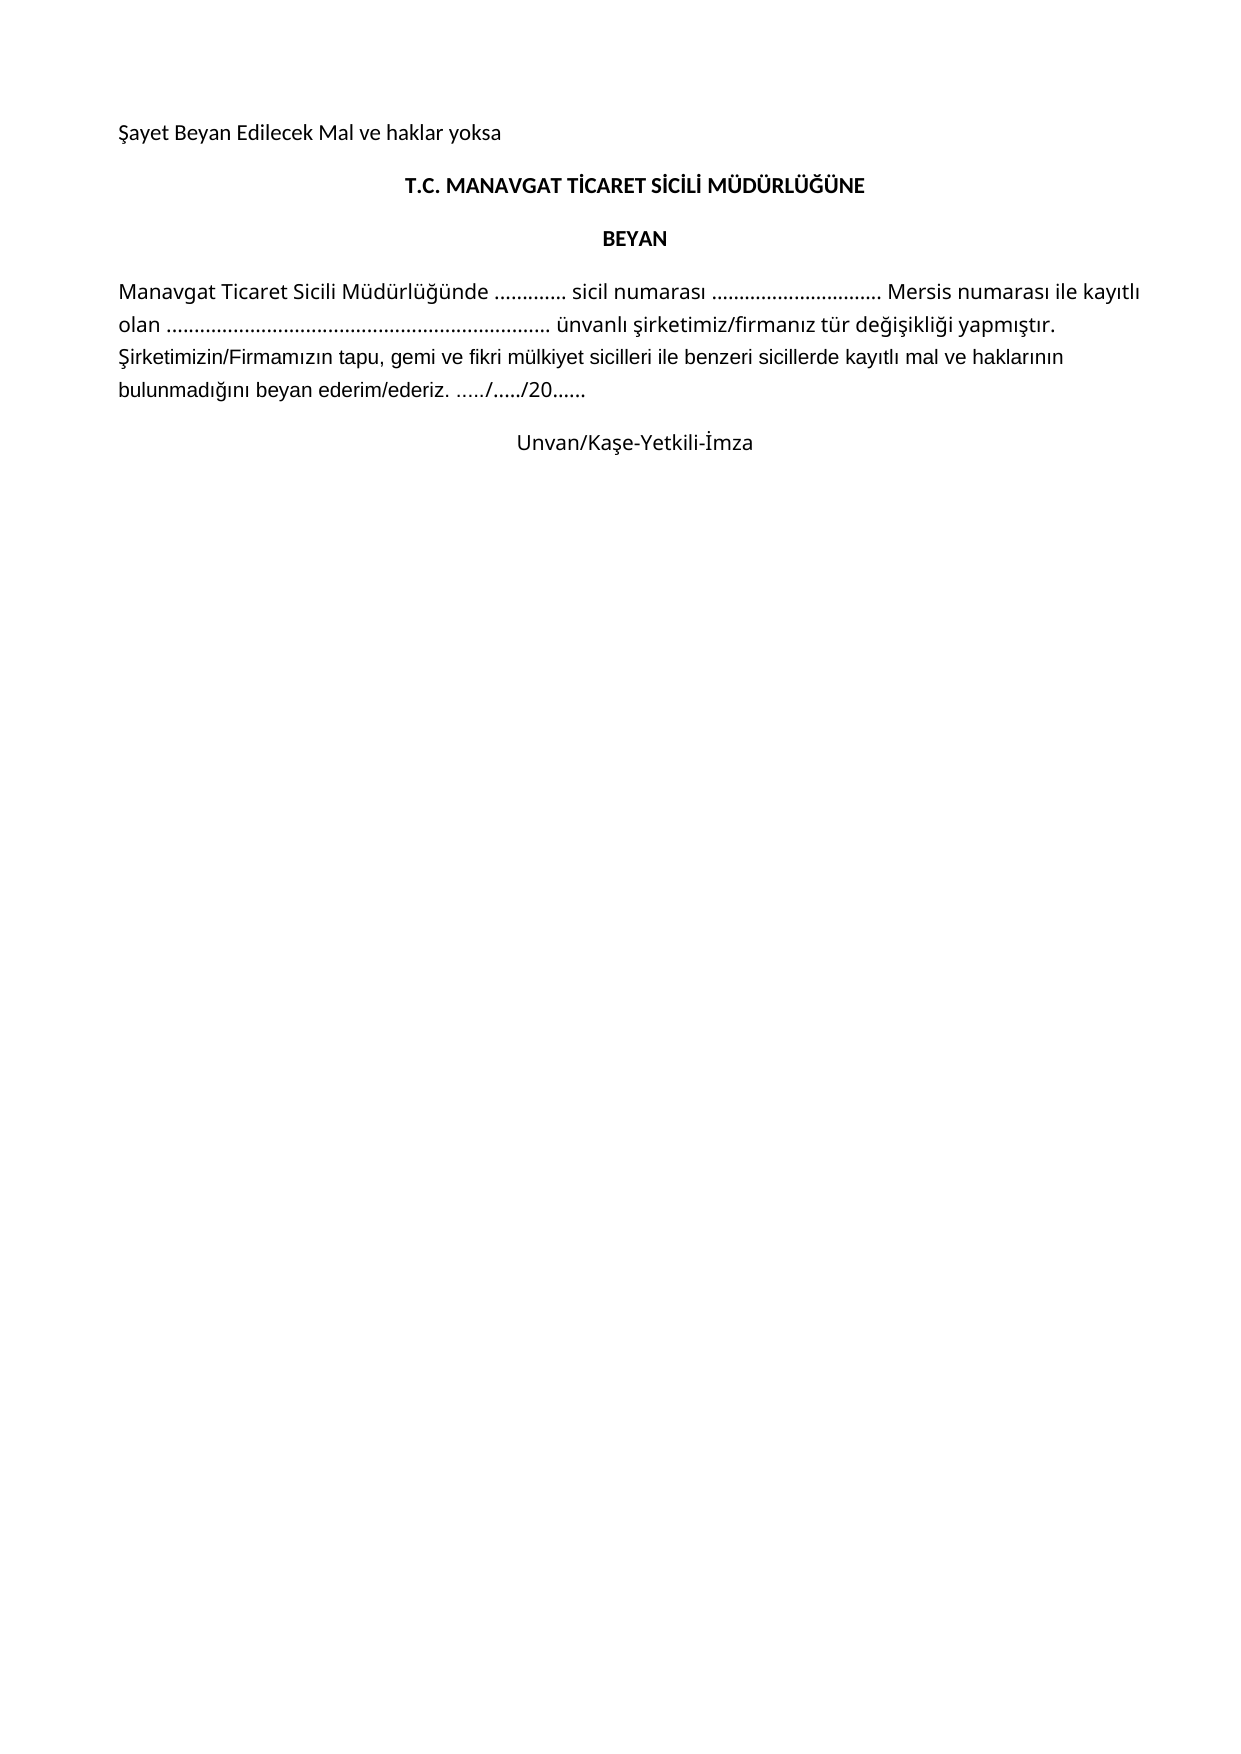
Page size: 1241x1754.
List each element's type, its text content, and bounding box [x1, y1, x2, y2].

text Manavgat Ticaret Sicili Müdürlüğünde ............. sicil numarası …………………………. Mersis numarası ile kayıtlı olan ..................................................................... ünvanlı şirketimiz/firmanız tür değişikliği yapmıştır. Şirketimizin/Firmamızın tapu, gemi ve fikri mülkiyet sicilleri ile benzeri sicillerde kayıtlı mal ve haklarının bulunmadığını beyan ederim/ederiz. ...../...../20...... [118, 277, 1152, 403]
text Şayet Beyan Edilecek Mal ve haklar yoksa [118, 118, 1152, 146]
text BEYAN [118, 224, 1152, 252]
text T.C. MANAVGAT TİCARET SİCİLİ MÜDÜRLÜĞÜNE [118, 171, 1152, 199]
text Unvan/Kaşe-Yetkili-İmza [118, 428, 1152, 457]
